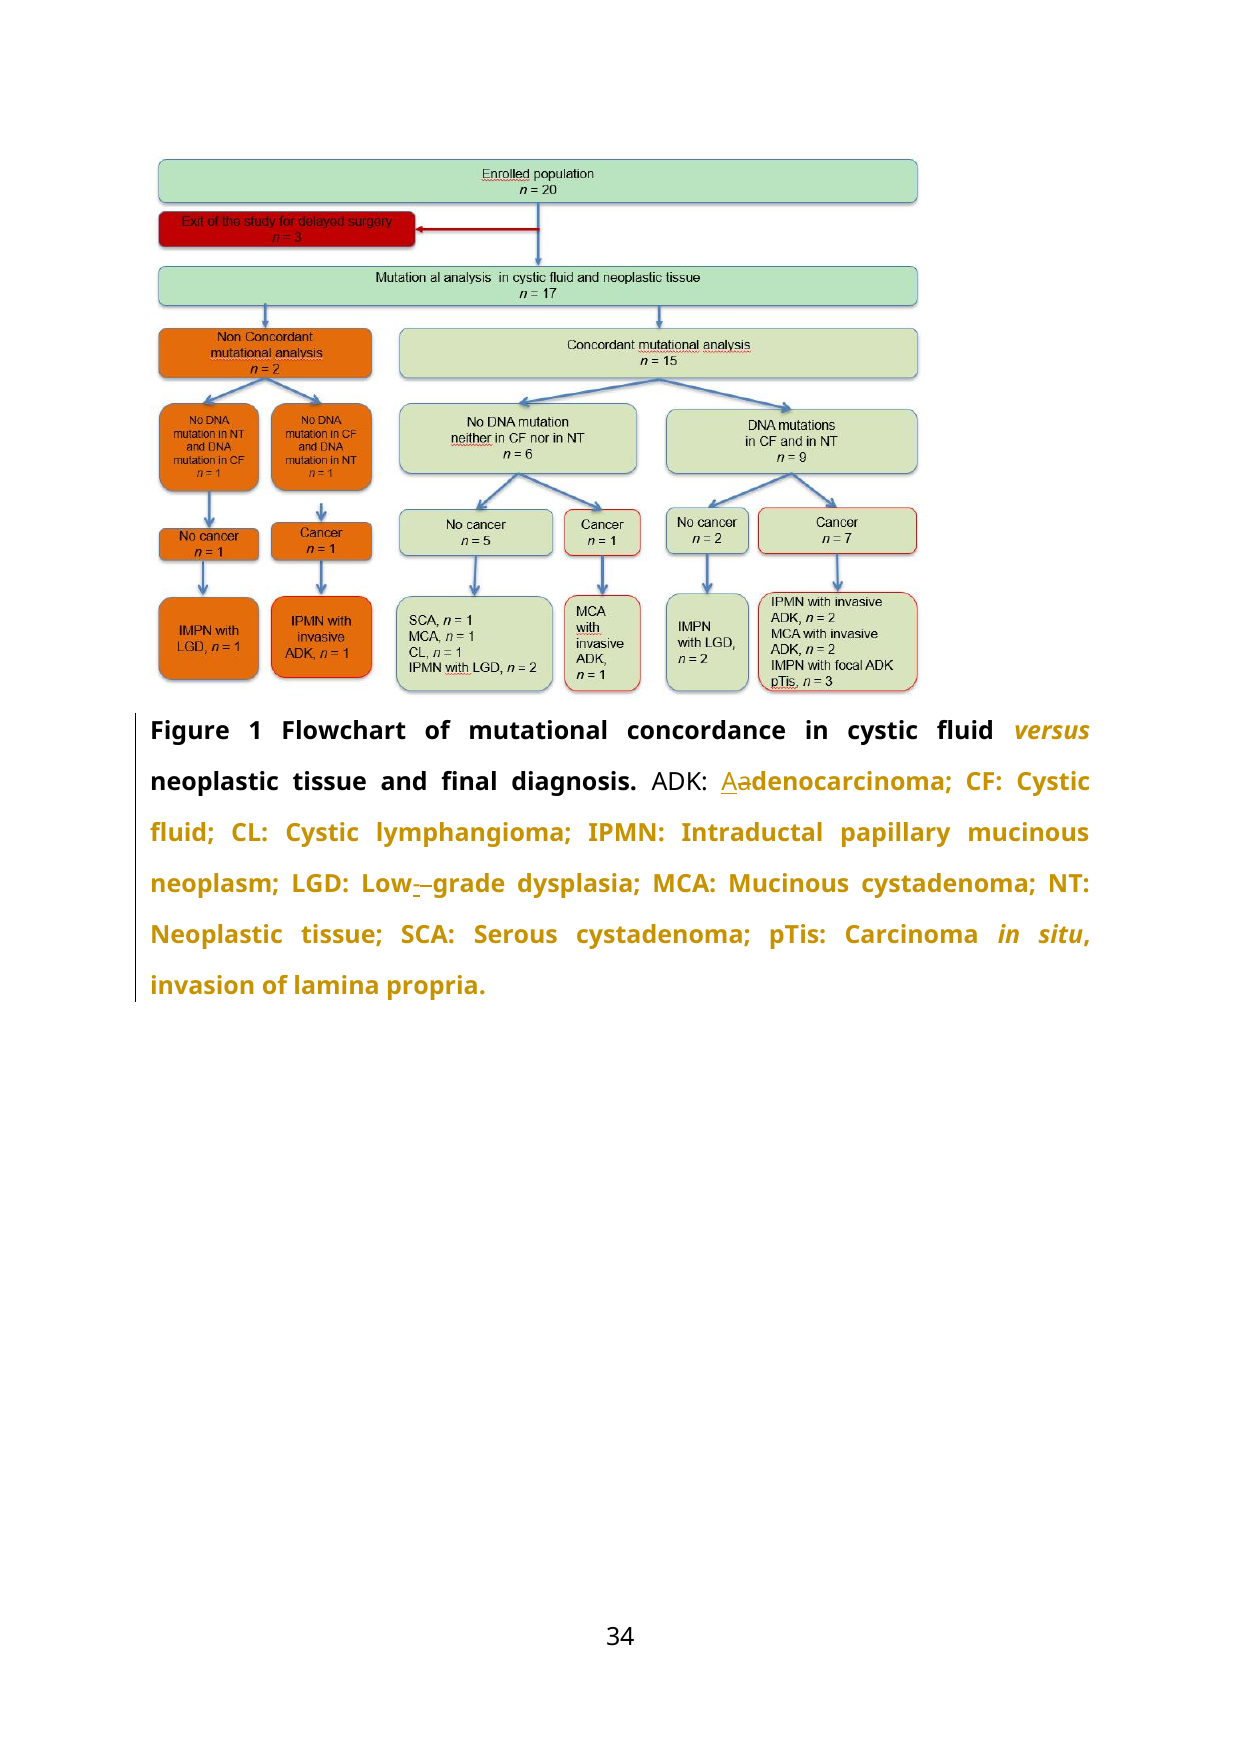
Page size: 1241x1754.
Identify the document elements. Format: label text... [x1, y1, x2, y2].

picture [150, 150, 930, 699]
text Figure 1 Flowchart of mutational concordance in cystic fluid versus neoplastic tissue and final diagnosis. ADK: denocarcinoma; CF: Cystic fluid; CL: Cystic lymphangioma; IPMN: Intraductal papillary mucinous neoplasm; LGD: Lowgrade dysplasia; MCA: Mucinous cystadenoma; NT: Neoplastic tissue; SCA: Serous cystadenoma; pTis: Carcinoma in situ, invasion of lamina propria. [150, 713, 1090, 1002]
